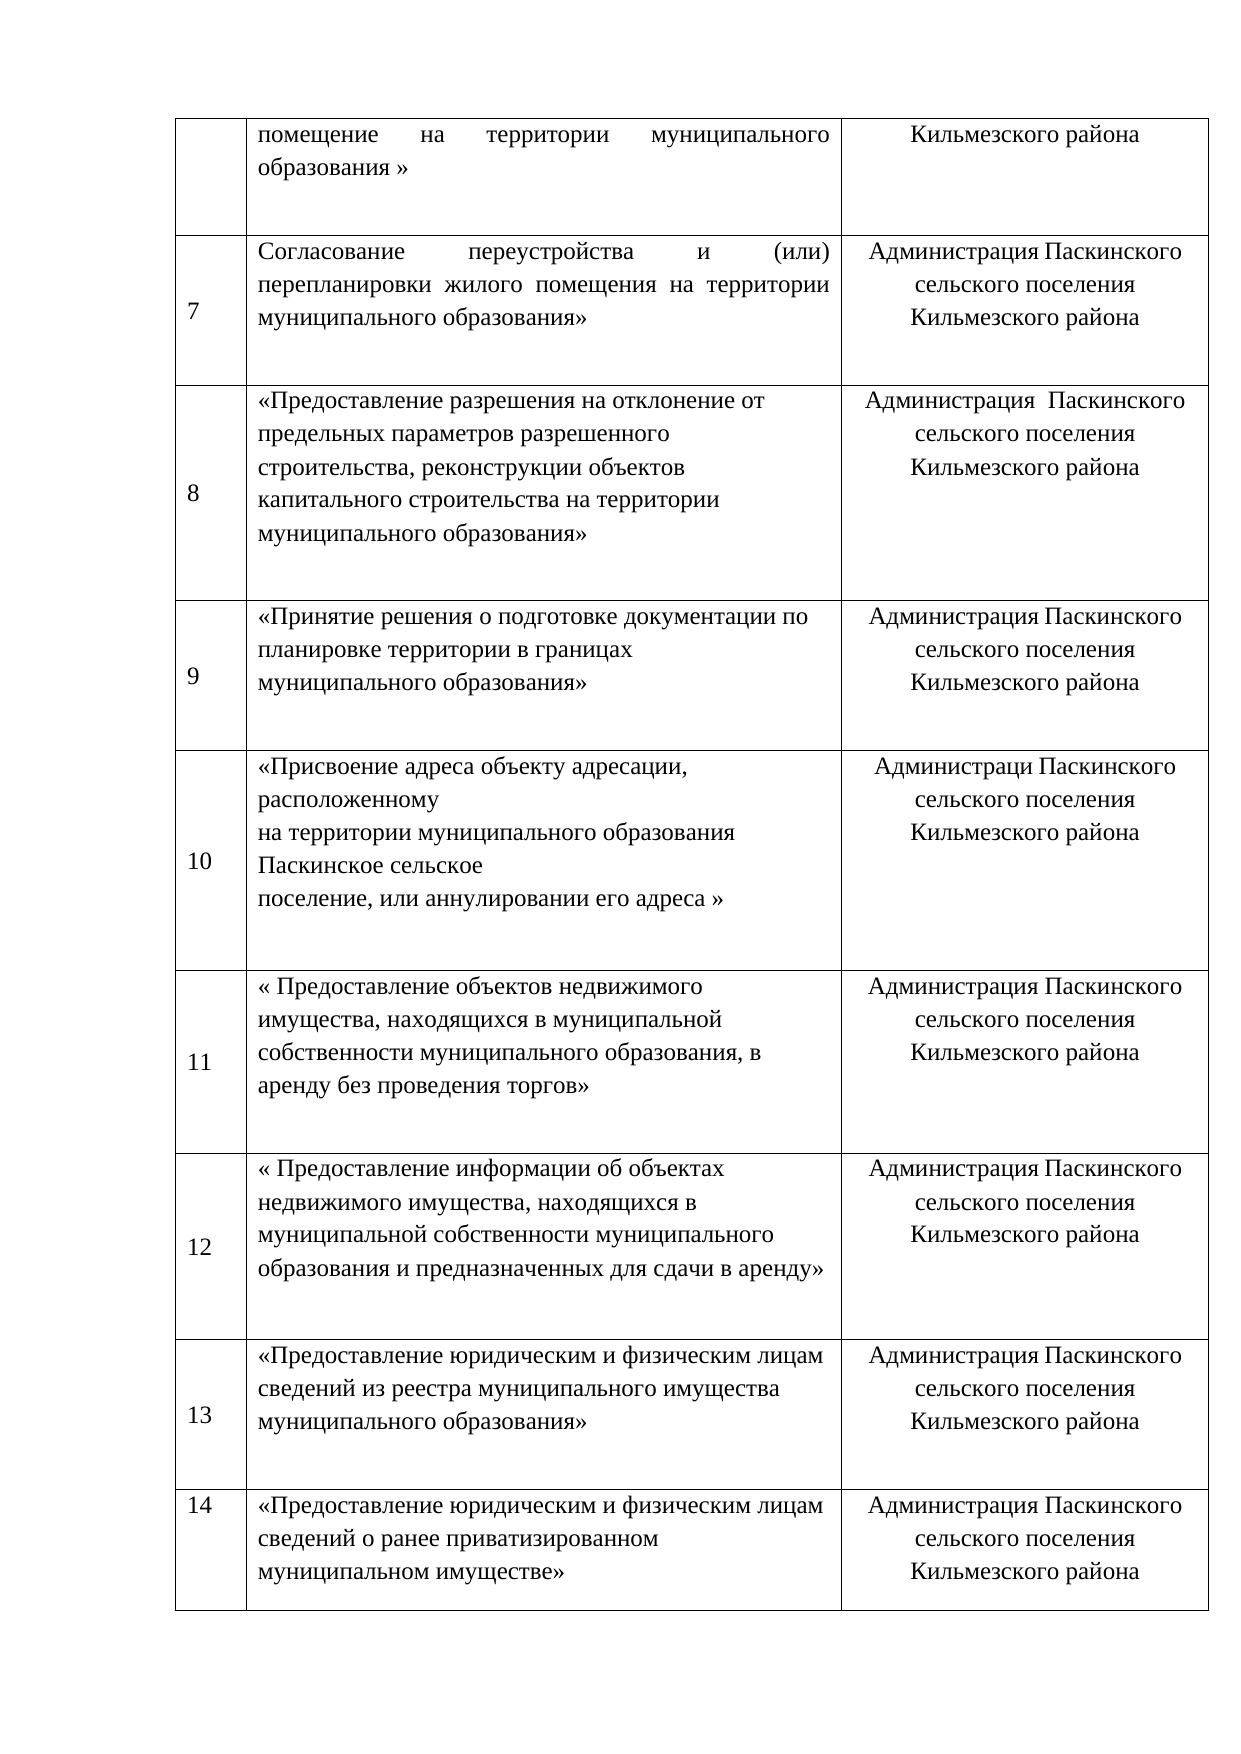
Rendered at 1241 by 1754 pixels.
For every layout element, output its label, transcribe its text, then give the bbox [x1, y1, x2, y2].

table_cell Администрация Паскинского сельского поселения Кильмезского района [842, 1154, 1208, 1339]
table_cell 11 [176, 971, 246, 1152]
table_cell Администраци Паскинского сельского поселения Кильмезского района [842, 751, 1208, 970]
table_cell « Предоставление объектов недвижимого имущества, находящихся в муниципальной собственности муниципального образования, в аренду без проведения торгов» [247, 971, 841, 1152]
table_cell Администрация Паскинского сельского поселения Кильмезского района [842, 971, 1208, 1152]
table_cell Администрация Паскинского сельского поселения Кильмезского района [842, 601, 1208, 750]
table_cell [247, 1490, 841, 1609]
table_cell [842, 119, 1208, 235]
table_cell 6 [176, 119, 246, 235]
table_cell Администрация Паскинского сельского поселения Кильмезского района [842, 386, 1208, 600]
table_cell « Предоставление информации об объектах недвижимого имущества, находящихся в муниципальной собственности муниципального образования и предназначенных для сдачи в аренду» [247, 1154, 841, 1339]
table_cell «Предоставление разрешения на отклонение от предельных параметров разрешенного строительства, реконструкции объектов капитального строительства на территории муниципального образования» [247, 386, 841, 600]
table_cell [842, 1490, 1208, 1609]
table_cell «Предоставление юридическим и физическим лицам сведений из реестра муниципального имущества муниципального образования» [247, 1340, 841, 1489]
table_cell Администрация Паскинского сельского поселения Кильмезского района [842, 1340, 1208, 1489]
table_cell «Принятие решения о подготовке документации по планировке территории в границах муниципального образования» [247, 601, 841, 750]
table_cell 8 [176, 386, 246, 600]
table_cell 7 [176, 236, 246, 384]
table_cell 13 [176, 1340, 246, 1489]
table_cell 10 [176, 751, 246, 970]
table_cell 14 [176, 1490, 246, 1609]
table_cell Согласование переустройства и (или) перепланировки жилого помещения на территории муниципального образования» [247, 236, 841, 384]
table_cell Администрация Паскинского сельского поселения Кильмезского района [842, 236, 1208, 384]
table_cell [247, 119, 841, 235]
table_cell «Присвоение адреса объекту адресации, расположенному на территории муниципального образования Паскинское сельское поселение, или аннулировании его адреса » [247, 751, 841, 970]
table_cell 9 [176, 601, 246, 750]
table_cell 12 [176, 1154, 246, 1339]
